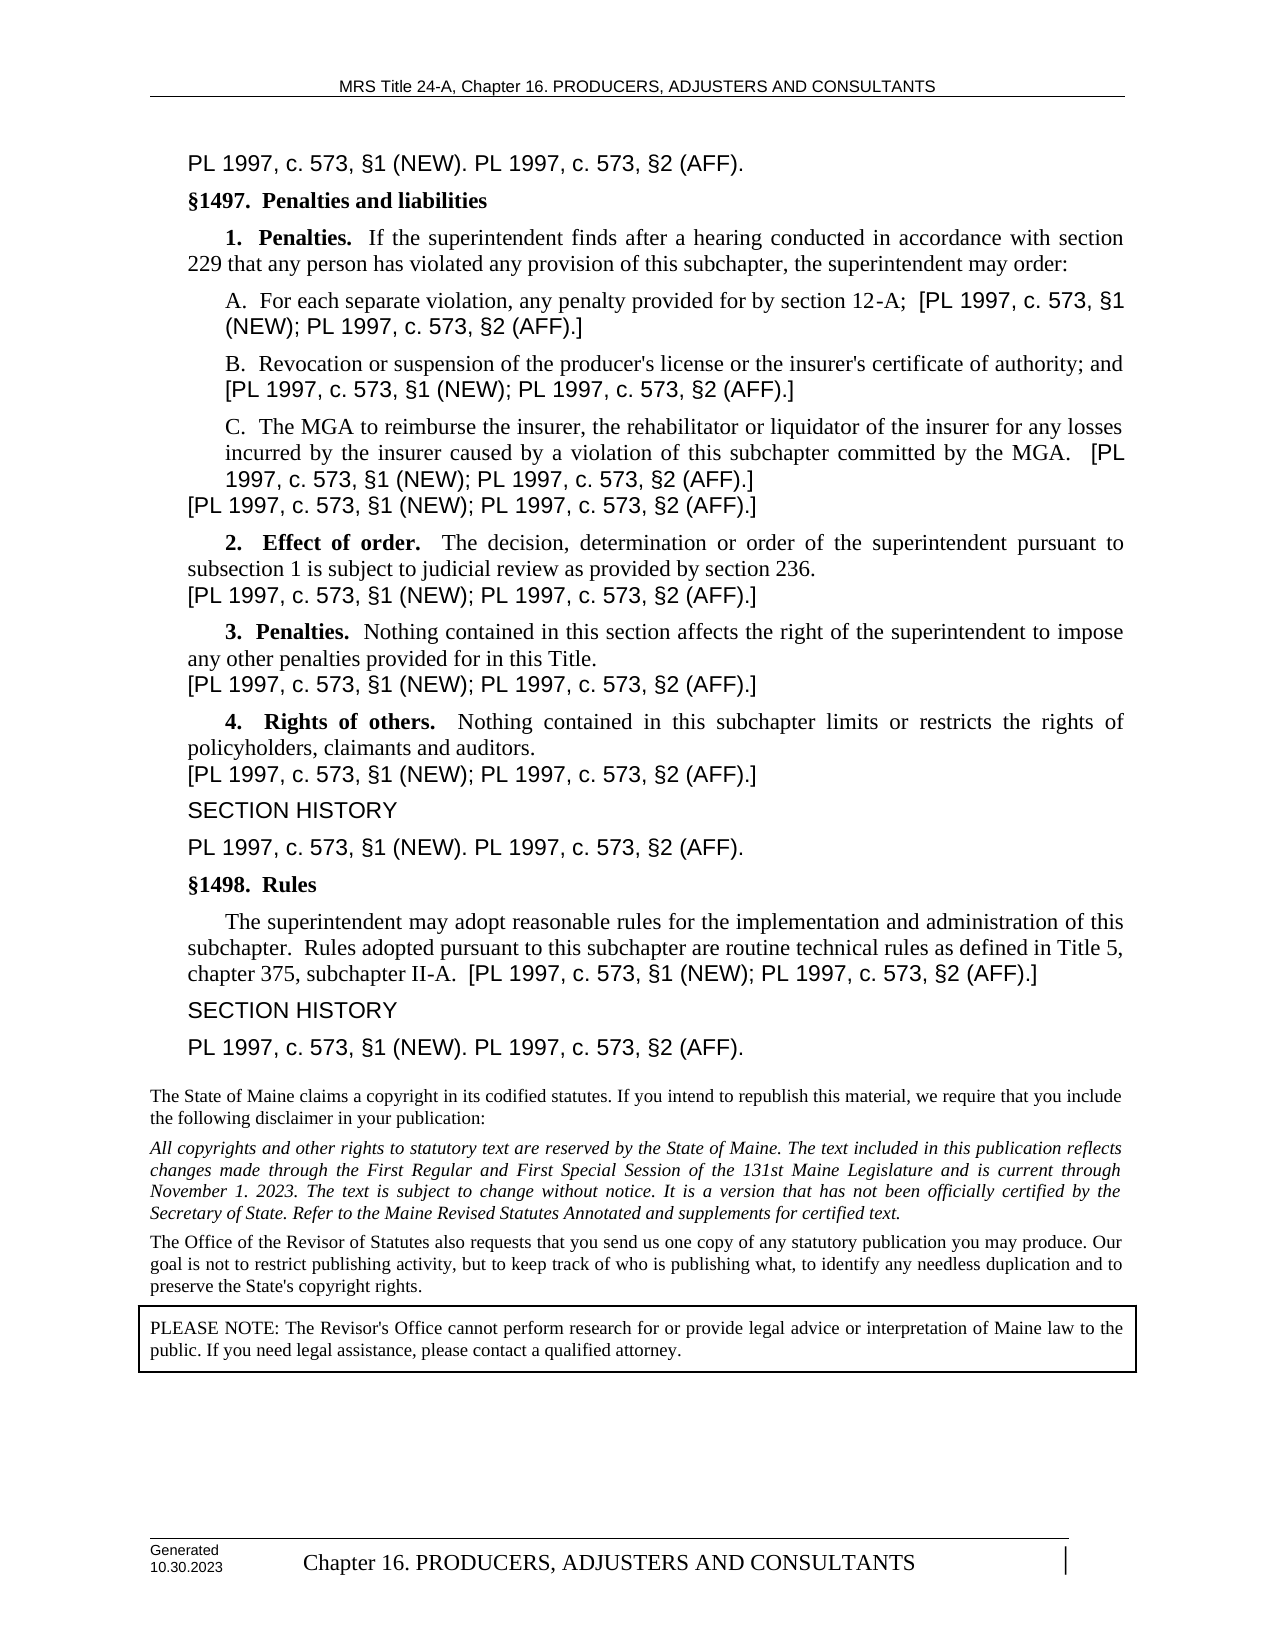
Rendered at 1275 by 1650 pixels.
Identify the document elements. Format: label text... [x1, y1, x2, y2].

text [PL 1997, c. 573, §1 (NEW); PL 1997, c. 573, §2 (AFF).] [187, 582, 1125, 608]
text 2. Effect of order. The decision, determination or order of the superintendent pursuant to subsection 1 is subject to judicial review as provided by section 236. [187, 529, 1125, 582]
text 3. Penalties. Nothing contained in this section affects the right of the superintendent to impose any other penalties provided for in this Title. [187, 618, 1125, 671]
text C. The MGA to reimburse the insurer, the rehabilitator or liquidator of the insurer for any losses incurred by the insurer caused by a violation of this subchapter committed by the MGA. [PL 1997, c. 573, §1 (NEW); PL 1997, c. 573, §2 (AFF).] [225, 413, 1125, 492]
text §1497. Penalties and liabilities [187, 187, 1125, 213]
text SECTION HISTORY [187, 997, 1125, 1024]
text The superintendent may adopt reasonable rules for the implementation and administration of this subchapter. Rules adopted pursuant to this subchapter are routine technical rules as defined in Title 5, chapter 375, subchapter II‑A. [PL 1997, c. 573, §1 (NEW); PL 1997, c. 573, §2 (AFF).] [187, 908, 1125, 987]
text The State of Maine claims a copyright in its codified statutes. If you intend to republish this material, we require that you include the following disclaimer in your publication: [150, 1085, 1125, 1128]
text §1498. Rules [187, 871, 1125, 897]
text PL 1997, c. 573, §1 (NEW). PL 1997, c. 573, §2 (AFF). [187, 1034, 1125, 1060]
text 4. Rights of others. Nothing contained in this subchapter limits or restricts the rights of policyholders, claimants and auditors. [187, 708, 1125, 761]
text [PL 1997, c. 573, §1 (NEW); PL 1997, c. 573, §2 (AFF).] [187, 492, 1125, 518]
text PLEASE NOTE: The Revisor's Office cannot perform research for or provide legal advice or interpretation of Maine law to the public. If you need legal assistance, please contact a qualified attorney. [140, 1307, 1135, 1371]
text SECTION HISTORY [187, 797, 1125, 824]
text [PL 1997, c. 573, §1 (NEW); PL 1997, c. 573, §2 (AFF).] [187, 761, 1125, 787]
text The Office of the Revisor of Statutes also requests that you send us one copy of any statutory publication you may produce. Our goal is not to restrict publishing activity, but to keep track of who is publishing what, to identify any needless duplication and to preserve the State's copyright rights. [150, 1231, 1125, 1296]
text B. Revocation or suspension of the producer's license or the insurer's certificate of authority; and [PL 1997, c. 573, §1 (NEW); PL 1997, c. 573, §2 (AFF).] [225, 350, 1125, 403]
text All copyrights and other rights to statutory text are reserved by the State of Maine. The text included in this publication reflects changes made through the First Regular and First Special Session of the 131st Maine Legislature and is current through November 1. 2023 . The text is subject to change without notice. It is a version that has not been officially certified by the Secretary of State. Refer to the Maine Revised Statutes Annotated and supplements for certified text. [150, 1137, 1125, 1223]
text A. For each separate violation, any penalty provided for by section 12‑A; [PL 1997, c. 573, §1 (NEW); PL 1997, c. 573, §2 (AFF).] [225, 287, 1125, 339]
text 1. Penalties. If the superintendent finds after a hearing conducted in accordance with section 229 that any person has violated any provision of this subchapter, the superintendent may order: [187, 223, 1125, 276]
text PL 1997, c. 573, §1 (NEW). PL 1997, c. 573, §2 (AFF). [187, 834, 1125, 861]
text [PL 1997, c. 573, §1 (NEW); PL 1997, c. 573, §2 (AFF).] [187, 671, 1125, 697]
text PL 1997, c. 573, §1 (NEW). PL 1997, c. 573, §2 (AFF). [187, 150, 1125, 176]
